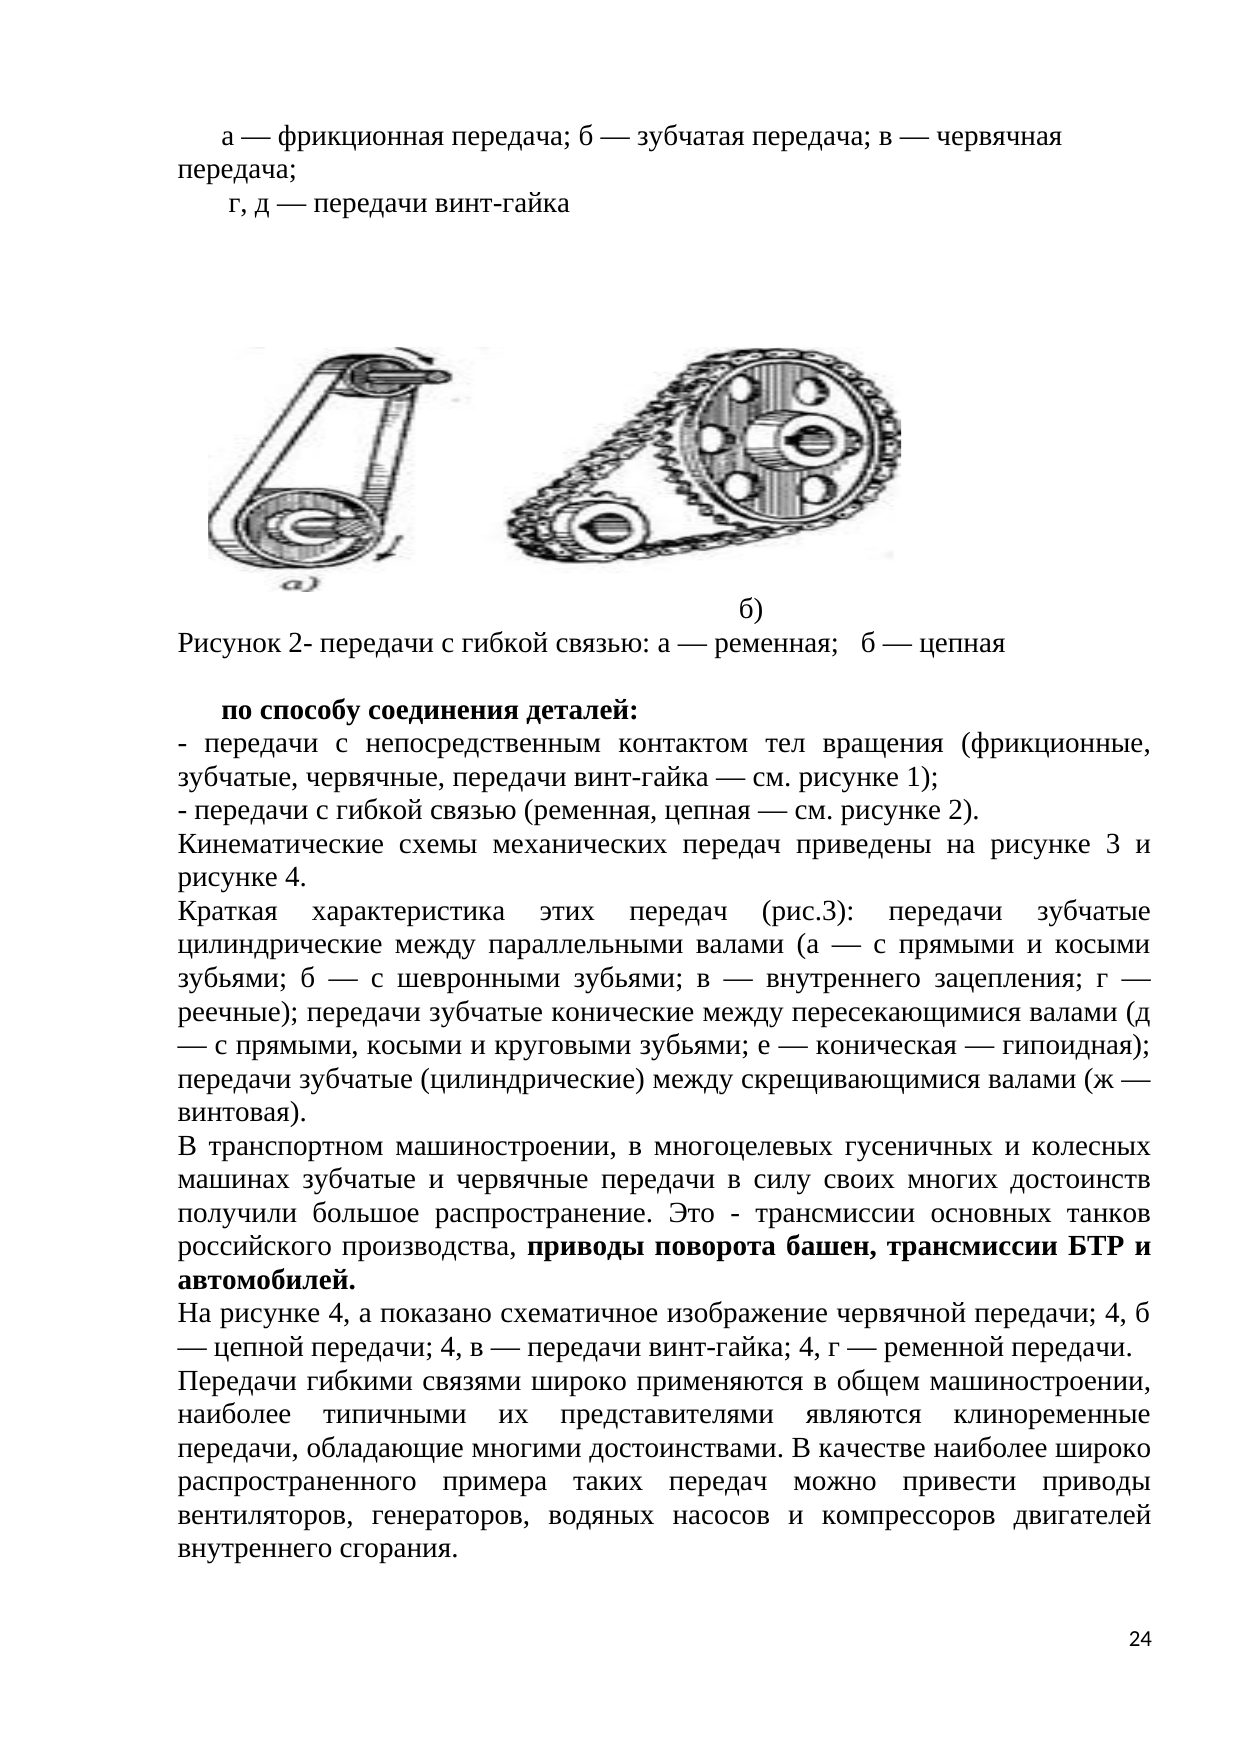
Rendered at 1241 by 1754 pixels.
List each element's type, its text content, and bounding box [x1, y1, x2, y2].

text В транспортном машиностроении, в многоцелевых гусеничных и колесных машинах зубчатые и червячные передачи в силу своих многих достоинств получили большое распространение. Это - трансмиссии основных танков российского производства, приводы поворота башен, трансмиссии БТР и автомобилей. [177, 1128, 1152, 1296]
text Передачи гибкими связями широко применяются в общем машиностроении, наиболее типичными их представителями являются клиноременные передачи, обладающие многими достоинствами. В качестве наиболее широко распространенного примера таких передач можно привести приводы вентиляторов, генераторов, водяных насосов и компрессоров двигателей внутреннего сгорания. [177, 1363, 1152, 1564]
text Рисунок 2- передачи с гибкой связью: а — ременная; б — цепная [177, 625, 1152, 658]
text Кинематические схемы механических передач приведены на рисунке 3 и рисунке 4. [177, 826, 1152, 893]
text Краткая характеристика этих передач (рис.3): передачи зубчатые цилиндрические между параллельными валами (а — с прямыми и косыми зубьями; б — с шевронными зубьями; в — внутреннего зацепления; г — реечные); передачи зубчатые конические между пересекающимися валами (д — с прямыми, косыми и круговыми зубьями; е — коническая — гипоидная); передачи зубчатые (цилиндрические) между скрещивающимися валами (ж — винтовая). [177, 893, 1152, 1128]
text г, д — передачи винт-гайка [177, 185, 1152, 219]
text На рисунке 4, а показано схематичное изображение червячной передачи; 4, б — цепной передачи; 4, в — передачи винт-гайка; 4, г — ременной передачи. [177, 1296, 1152, 1363]
text - передачи с гибкой связью (ременная, цепная — см. рисунке 2). [177, 792, 1152, 826]
picture [208, 347, 902, 592]
text б) [177, 591, 1152, 625]
text а — фрикционная передача; б — зубчатая передача; в — червячная передача; [177, 118, 1152, 185]
text - передачи с непосредственным контактом тел вращения (фрикционные, зубчатые, червячные, передачи винт-гайка — см. рисунке 1); [177, 725, 1152, 792]
text по способу соединения деталей: [177, 692, 1152, 725]
